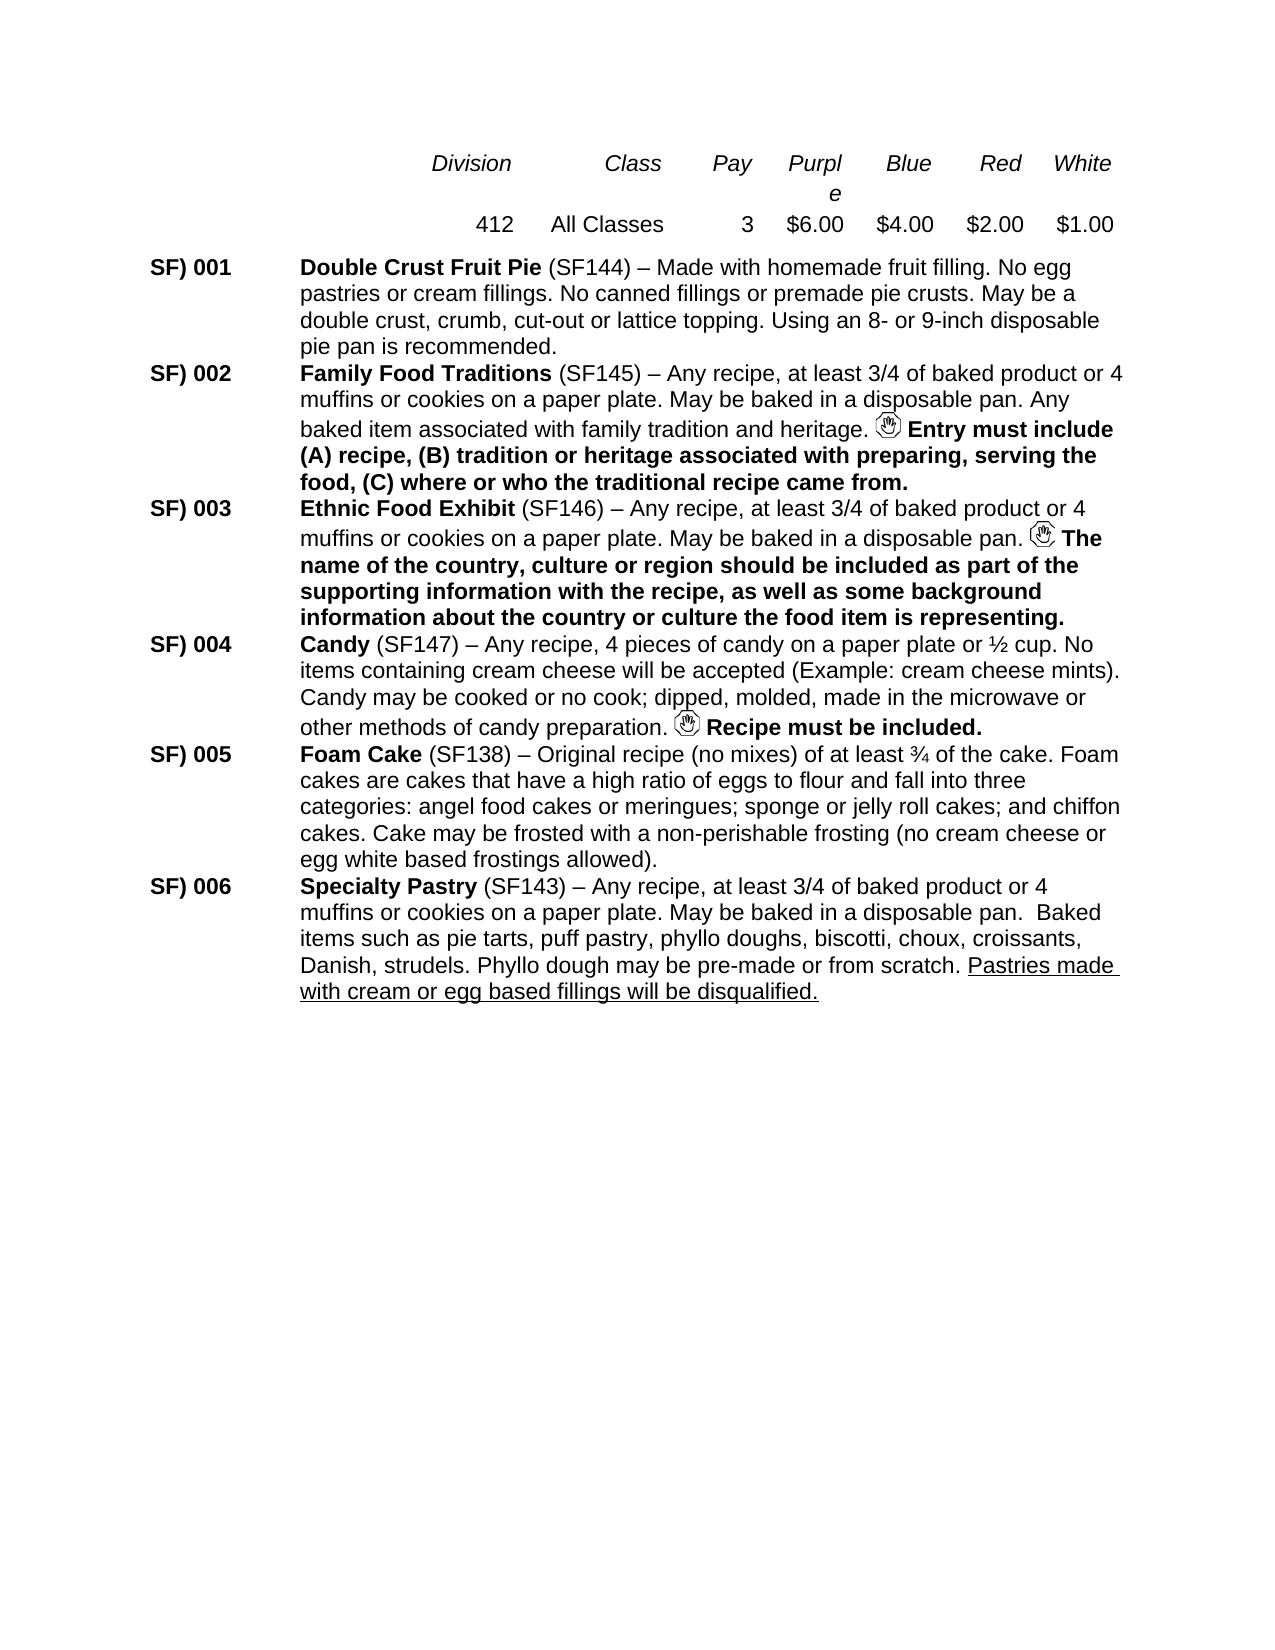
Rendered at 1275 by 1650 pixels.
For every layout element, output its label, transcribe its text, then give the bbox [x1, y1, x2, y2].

table_cell $2.00 [945, 211, 1035, 241]
table_header Red [945, 150, 1035, 211]
table_cell All Classes [525, 211, 675, 241]
table_cell 3 [675, 211, 765, 241]
table_cell $6.00 [765, 211, 855, 241]
table_cell 412 [375, 211, 525, 241]
picture [1030, 521, 1055, 547]
picture [674, 710, 700, 736]
table_header White [1035, 150, 1125, 211]
text SF) 004 Candy (SF147) – Any recipe, 4 pieces of candy on a paper plate or ½ cup. No items containing cream cheese will be accepted (Example: cream cheese mints). Candy may be cooked or no cook; dipped, molded, made in the microwave or other methods of candy preparation. Recipe must be included. [150, 631, 1125, 740]
table_header Blue [855, 150, 945, 211]
table_header Division [375, 150, 525, 211]
text SF) 006 Specialty Pastry (SF143) – Any recipe, at least 3/4 of baked product or 4 muffins or cookies on a paper plate. May be baked in a disposable pan. Baked items such as pie tarts, puff pastry, phyllo doughs, biscotti, choux, croissants, Danish, strudels. Phyllo dough may be pre-made or from scratch. Pastries made with cream or egg based fillings will be disqualified. [150, 873, 1125, 1004]
text SF) 001 Double Crust Fruit Pie (SF144) – Made with homemade fruit filling. No egg pastries or cream fillings. No canned fillings or premade pie crusts. May be a double crust, crumb, cut-out or lattice topping. Using an 8- or 9-inch disposable pie pan is recommended. [150, 254, 1125, 359]
table_header Purple [765, 150, 855, 211]
table_cell $1.00 [1035, 211, 1125, 241]
picture [875, 412, 901, 438]
text SF) 002 Family Food Traditions (SF145) – Any recipe, at least 3/4 of baked product or 4 muffins or cookies on a paper plate. May be baked in a disposable pan. Any baked item associated with family tradition and heritage. Entry must include (A) recipe, (B) tradition or heritage associated with preparing, serving the food, (C) where or who the traditional recipe came from. [150, 360, 1125, 495]
table_header Class [525, 150, 675, 211]
table_header Pay [675, 150, 765, 211]
table_cell $4.00 [855, 211, 945, 241]
text SF) 005 Foam Cake (SF138) – Original recipe (no mixes) of at least ¾ of the cake. Foam cakes are cakes that have a high ratio of eggs to flour and fall into three categories: angel food cakes or meringues; sponge or jelly roll cakes; and chiffon cakes. Cake may be frosted with a non-perishable frosting (no cream cheese or egg white based frostings allowed). [150, 741, 1125, 872]
text SF) 003 Ethnic Food Exhibit (SF146) – Any recipe, at least 3/4 of baked product or 4 muffins or cookies on a paper plate. May be baked in a disposable pan. The name of the country, culture or region should be included as part of the supporting information with the recipe, as well as some background information about the country or culture the food item is representing. [150, 495, 1125, 631]
